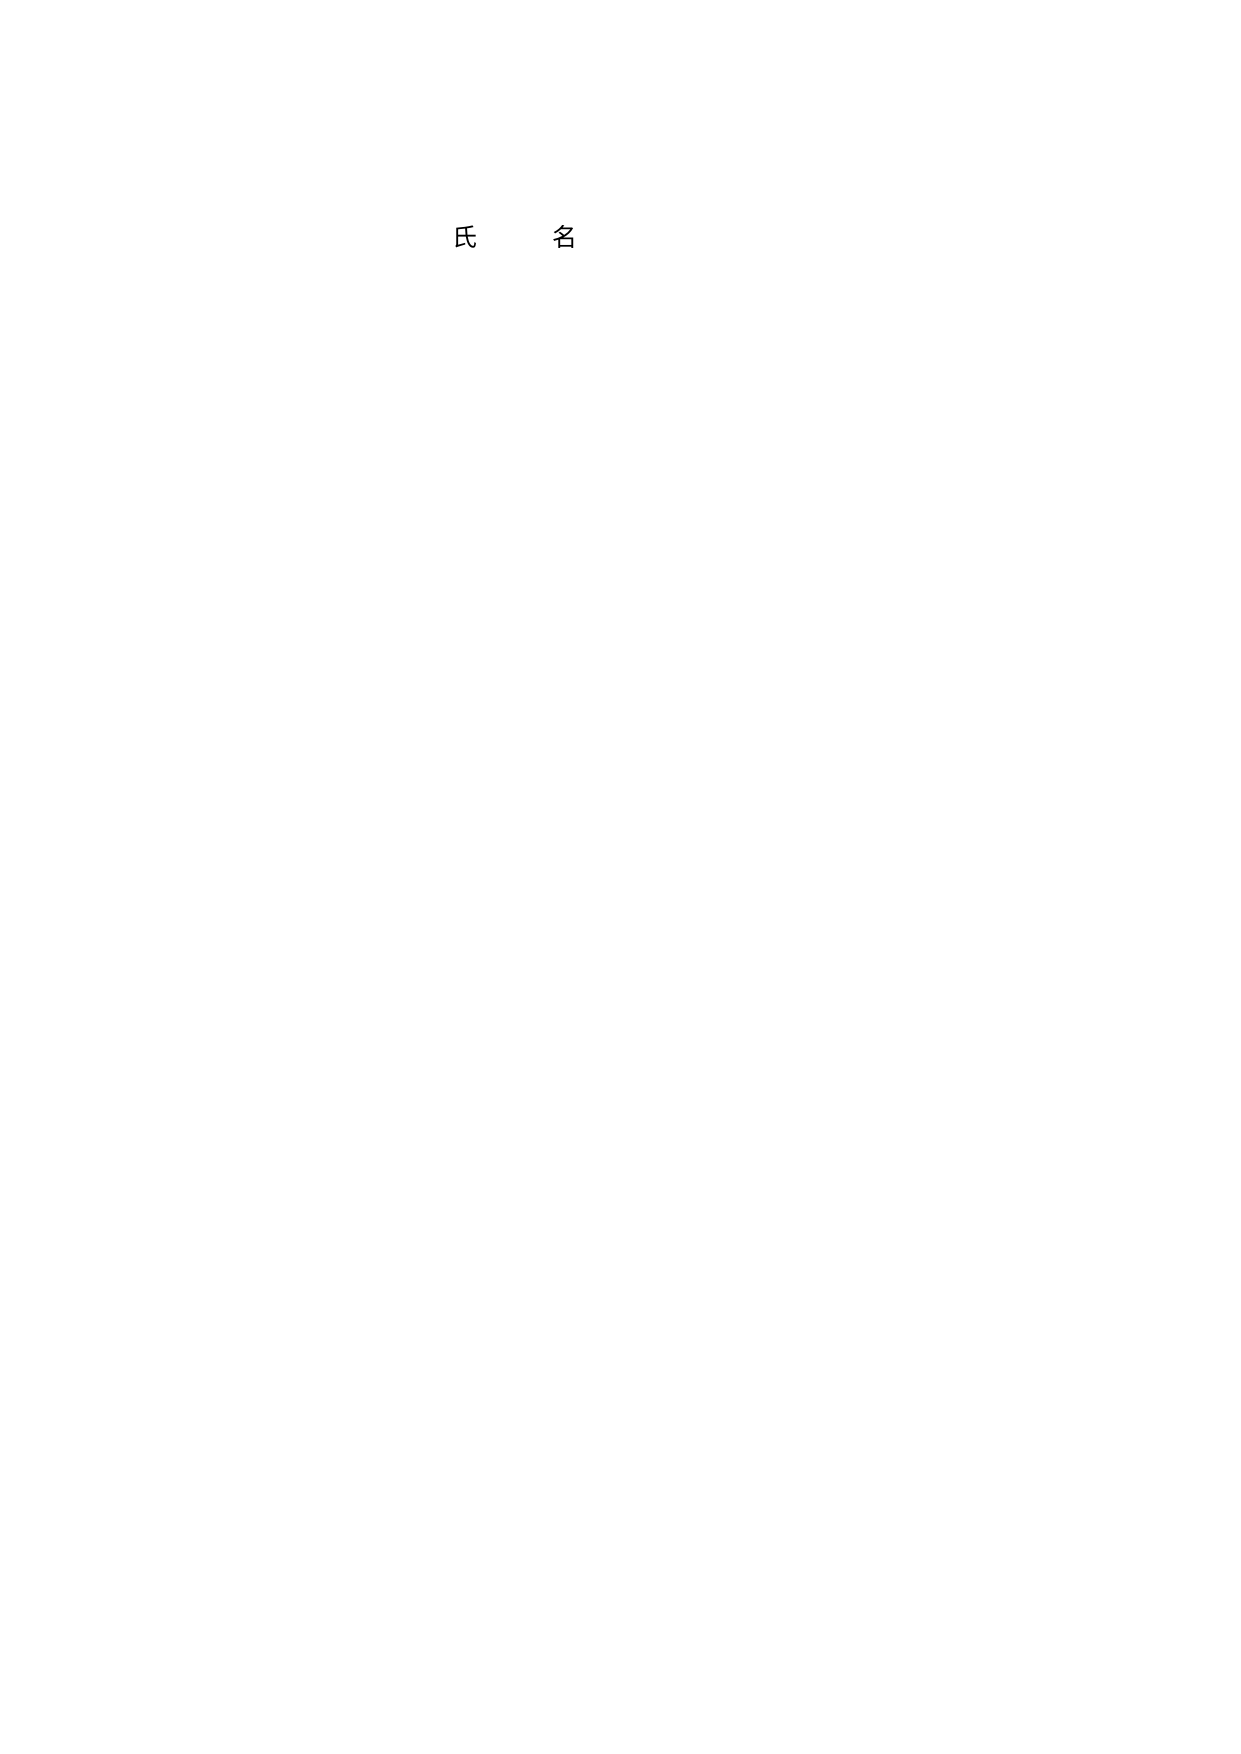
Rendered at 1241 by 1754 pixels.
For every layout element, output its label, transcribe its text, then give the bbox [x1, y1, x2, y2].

text 氏 名 [177, 217, 1063, 254]
